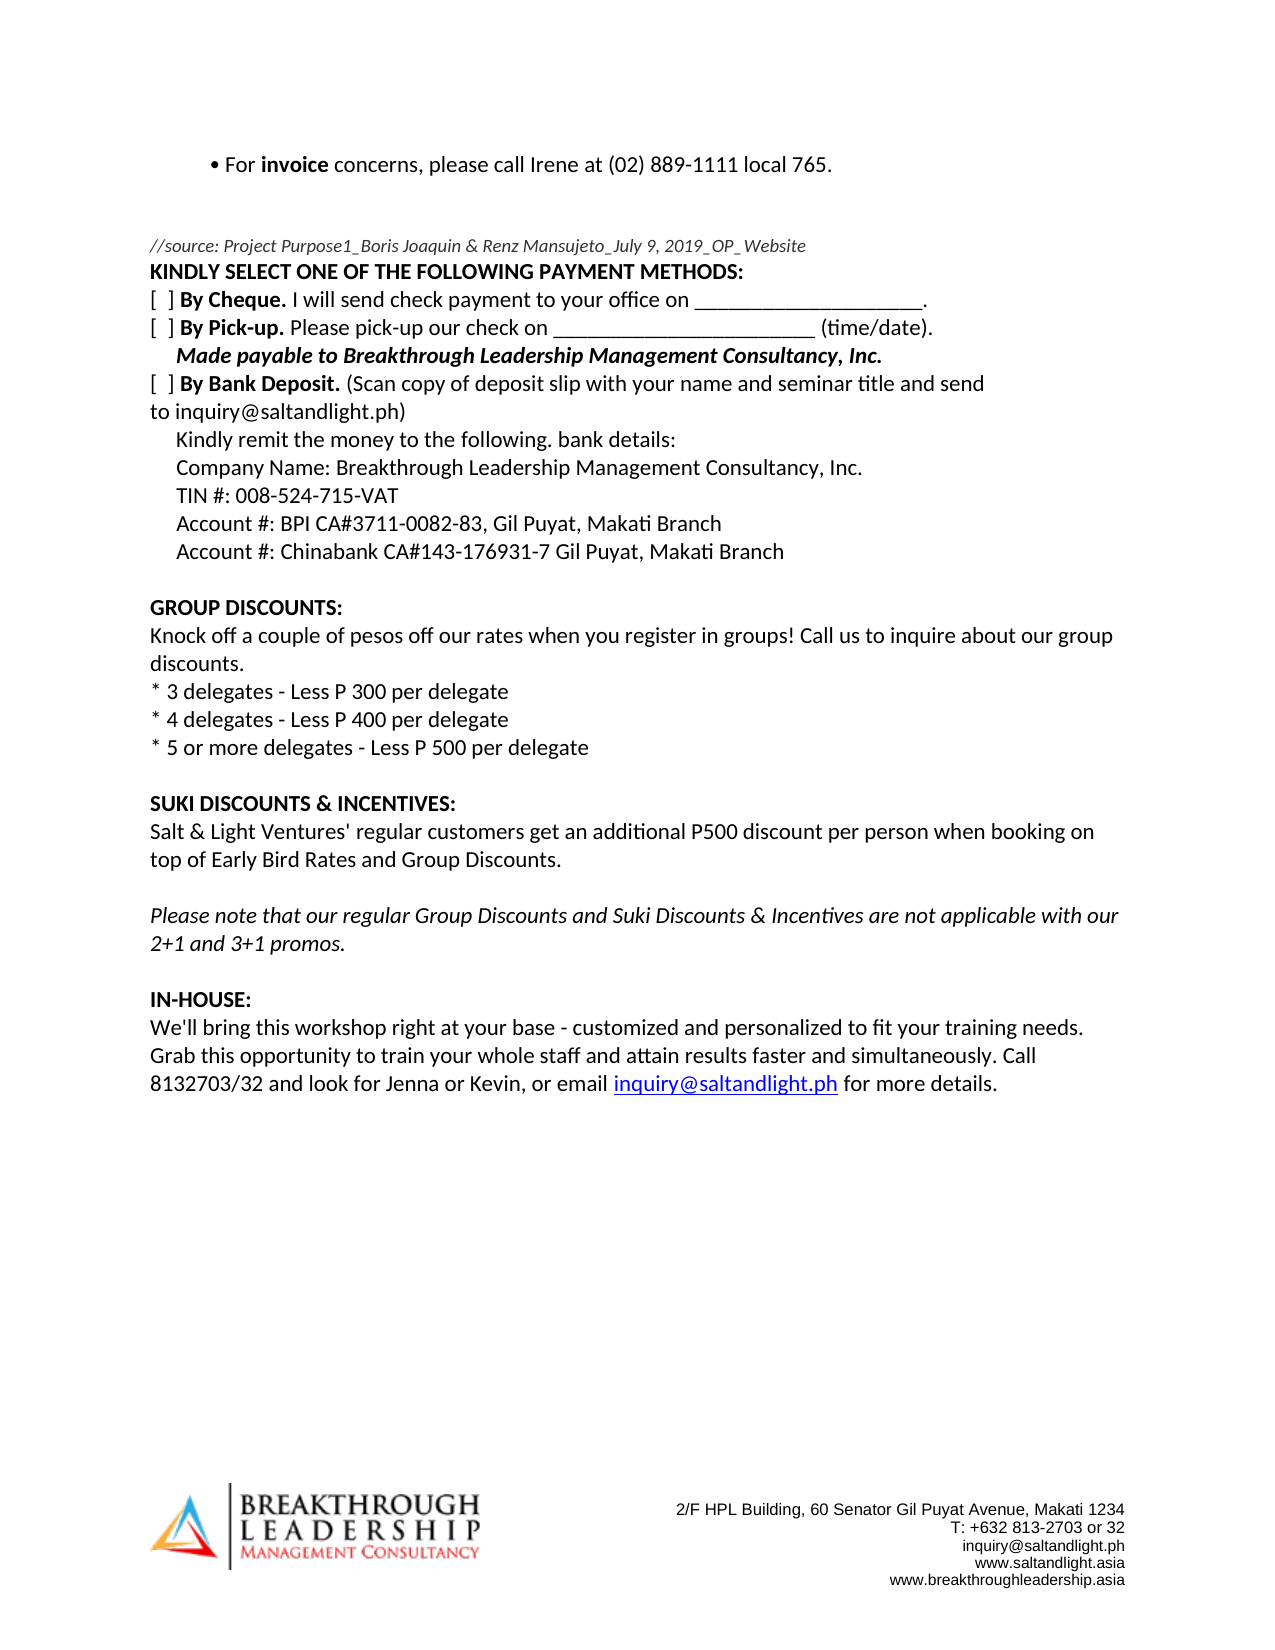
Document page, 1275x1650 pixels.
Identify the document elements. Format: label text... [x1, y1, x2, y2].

text Salt & Light Ventures' regular customers get an additional P500 discount per person when booking on top of Early Bird Rates and Group Discounts. [150, 817, 1125, 873]
text SUKI DISCOUNTS & INCENTIVES: [150, 789, 1125, 817]
text IN-HOUSE: [150, 986, 1125, 1013]
text Account #: Chinabank CA#143-176931-7 Gil Puyat, Makati Branch [150, 537, 1125, 565]
text * 4 delegates - Less P 400 per delegate [150, 705, 1125, 733]
text GROUP DISCOUNTS: [150, 593, 1125, 621]
picture [150, 1483, 480, 1570]
text Knock off a couple of pesos off our rates when you register in groups! Call us to inquire about our group discounts. [150, 621, 1125, 677]
text KINDLY SELECT ONE OF THE FOLLOWING PAYMENT METHODS: [150, 257, 1125, 285]
text * 5 or more delegates - Less P 500 per delegate [150, 733, 1125, 761]
text //source: Project Purpose1_Boris Joaquin & Renz Mansujeto_July 9, 2019_OP_Website [150, 234, 1125, 257]
text [ ] By Pick-up. Please pick-up our check on _______________________ (time/date). [150, 313, 1125, 341]
text Made payable to Breakthrough Leadership Management Consultancy, Inc. [150, 341, 1125, 369]
text [ ] By Bank Deposit. (Scan copy of deposit slip with your name and seminar title and send to inquiry@saltandlight.ph) [150, 369, 1125, 425]
text We'll bring this workshop right at your base - customized and personalized to fit your training needs. Grab this opportunity to train your whole staff and attain results faster and simultaneously. Call 8132703/32 and look for Jenna or Kevin, or email inquiry@saltandlight.ph for more details. [150, 1013, 1125, 1098]
text Account #: BPI CA#3711-0082-83, Gil Puyat, Makati Branch [150, 509, 1125, 537]
list For invoice concerns, please call Irene at (02) 889-1111 local 765. [211, 150, 1125, 178]
text TIN #: 008-524-715-VAT [150, 481, 1125, 509]
text * 3 delegates - Less P 300 per delegate [150, 677, 1125, 705]
text Company Name: Breakthrough Leadership Management Consultancy, Inc. [150, 453, 1125, 481]
text [ ] By Cheque. I will send check payment to your office on ____________________. [150, 285, 1125, 313]
text Kindly remit the money to the following. bank details: [150, 425, 1125, 453]
text Please note that our regular Group Discounts and Suki Discounts & Incentives are not applicable with our 2+1 and 3+1 promos. [150, 901, 1125, 957]
